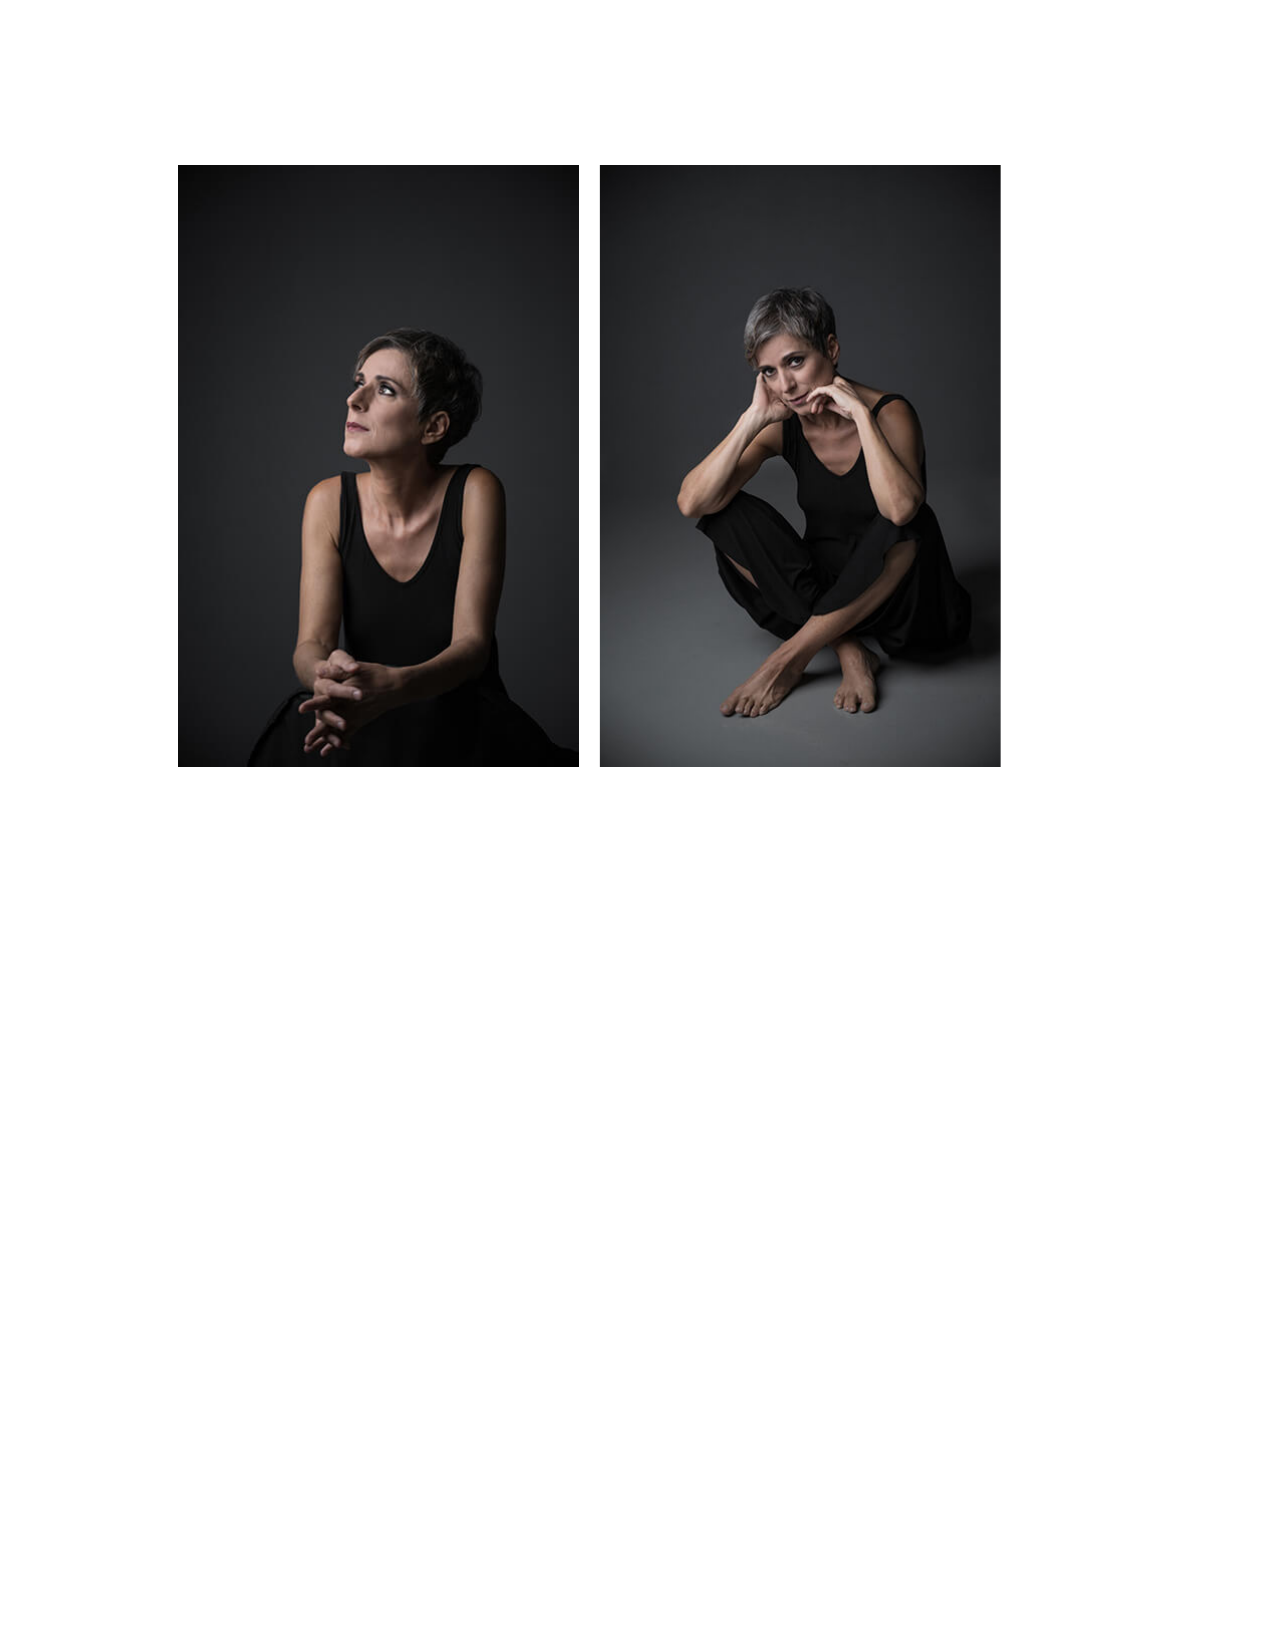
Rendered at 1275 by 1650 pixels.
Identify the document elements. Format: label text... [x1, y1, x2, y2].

table_header Το παρελθόν την Αναστασίας Μουτσάτσου έχει σημαδευτεί από μεγάλες επιτυχίες στην δισκογραφία και στις εμφανίσεις και πολύ σημαντικές συνεργασίες, με πολλούς από τους σημαντικότερους εκπροσώπους του Ελληνικού τραγουδιού. Απ αυτό το παρελθόν, στο παρόν και την δισκογραφική της επιστροφή με ένα πλούσιο σε συνεργασίες νέο album, που ξαναφέρνει την ζεστή, ήρεμη φωνή και παρουσία της στο προσκήνιο, με τραγούδια σύγχρονα, που κινούνται από την μπαλάντα και τους λαϊκούς ρυθμούς ως τον ηλεκτρικό ήχο. Τραγούδια που πατούν στο παρόν αλλά κοιτούν στο μέλλον, με το καθαρό βλέμμα μιας ερμηνεύτριας και δημιουργού που τραγουδά από καρδιάς όσα την συγκινούν. Στο album “Απ’ το μέλλον κι απ’ το παρελθόν”, συγκεντρώνεται μια σπουδαία ομάδα συνθετών και ερμηνευτών, που τραγουδούν τους στίχους της νέας στιχουργού Ουρανίας Πατέλλη, που ξεχώρισε γρήγορα με το έργο της. Νέα τραγούδια των Νίκου Ξυδάκη, Γιώργου Ανδρέου, Λαυρέντη Μαχαιρίτσα, Γιώργου Καζαντζή, Παντελή Θαλασσινού, Απόστολου Ρίζου, Θέμη Καραμουρατίδη, Αλέξανδρου Εμμανουηλίδη και της Ευτυχίας Μητρίτσα, ειδικά γραμμένα για τη φωνή της Αναστασίας, σε ένα album που αποτελεί ένα από τα καλύτερα της. Το ομώνυμο τραγούδι του Λαυρέντη Μαχαιρίτσα, έχει ήδη ξεχωρίσει, προλογίζοντας το album, με ένα συγκινητικό τρόπο, αποτελώντας ένα από τα τελευταία τραγούδια που συνέθεσε. Άλλη ξεχωριστή παρουσία είναι του Χρήστου Θηβαίου, που τραγουδά μαζί της το τραγούδι “Στο σώμα σου ταξίδεψα” του Γιώργου Ανδρέου. Υπεύθυνοι για την ενορχήστρωση του album είναι οι Γιώργος Ανδρέου και Κώστας Μπουντούρης. Την καλλιτεχνική επιμέλεια μοιράστηκαν ο Γιώργος Ανδρέου, η Αναστασία Μουτσάτσου και ο Άγγελος Σφακιανάκης Παραγωγή: Μικρός Ήρως. Ακούστε το στο Spotify [150, 150, 1125, 796]
picture [599, 165, 1001, 767]
picture [178, 165, 579, 767]
